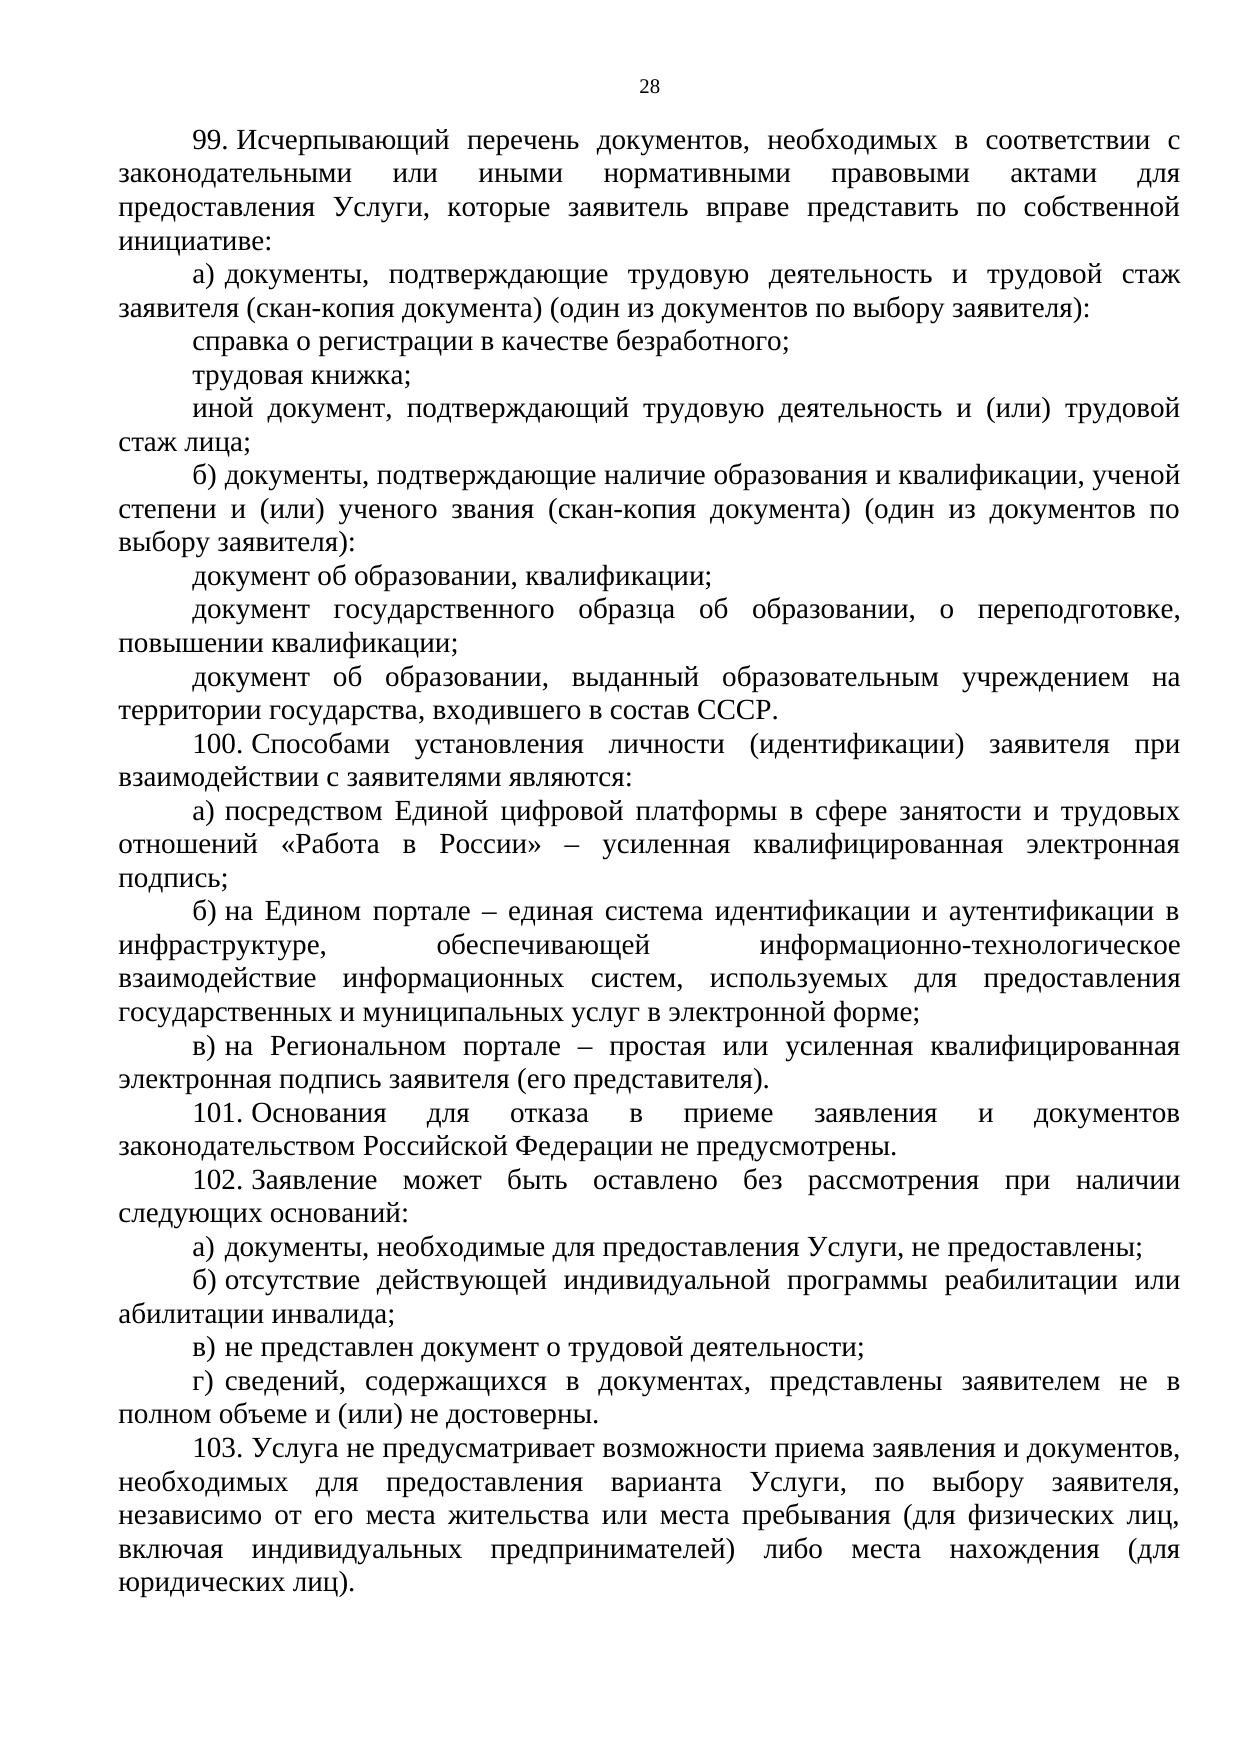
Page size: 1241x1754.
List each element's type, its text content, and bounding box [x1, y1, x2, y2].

list на Региональном портале – простая или усиленная квалифицированная электронная подпись заявителя (его представителя). [118, 1028, 1181, 1095]
text документ об образовании, выданный образовательным учреждением на территории государства, входившего в состав СССР. [118, 659, 1181, 726]
list Способами установления личности (идентификации) заявителя при взаимодействии с заявителями являются: [118, 726, 1181, 793]
text документ государственного образца об образовании, о переподготовке, повышении квалификации; [118, 592, 1181, 659]
text справка о регистрации в качестве безработного; [118, 323, 1181, 357]
list Заявление может быть оставлено без рассмотрения при наличии следующих оснований: [118, 1162, 1181, 1229]
list не представлен документ о трудовой деятельности; [118, 1329, 1181, 1363]
text трудовая книжка; [118, 357, 1181, 390]
list на Едином портале – единая система идентификации и аутентификации в инфраструктуре, обеспечивающей информационно-технологическое взаимодействие информационных систем, используемых для предоставления государственных и муниципальных услуг в электронной форме; [118, 893, 1181, 1028]
list Исчерпывающий перечень документов, необходимых в соответствии с законодательными или иными нормативными правовыми актами для предоставления Услуги, которые заявитель вправе представить по собственной инициативе: [118, 122, 1181, 256]
list посредством Единой цифровой платформы в сфере занятости и трудовых отношений «Работа в России» – усиленная квалифицированная электронная подпись; [118, 793, 1181, 893]
list документы, необходимые для предоставления Услуги, не предоставлены; [118, 1229, 1181, 1262]
text иной документ, подтверждающий трудовую деятельность и (или) трудовой стаж лица; [118, 390, 1181, 457]
list документы, подтверждающие наличие образования и квалификации, ученой степени и (или) ученого звания (скан-копия документа) (один из документов по выбору заявителя): [118, 457, 1181, 558]
list сведений, содержащихся в документах, представлены заявителем не в полном объеме и (или) не достоверны. [118, 1363, 1181, 1430]
list документы, подтверждающие трудовую деятельность и трудовой стаж заявителя (скан-копия документа) (один из документов по выбору заявителя): [118, 256, 1181, 323]
list Основания для отказа в приеме заявления и документов законодательством Российской Федерации не предусмотрены. [118, 1095, 1181, 1162]
list отсутствие действующей индивидуальной программы реабилитации или абилитации инвалида; [118, 1262, 1181, 1329]
list Услуга не предусматривает возможности приема заявления и документов, необходимых для предоставления варианта Услуги, по выбору заявителя, независимо от его места жительства или места пребывания (для физических лиц, включая индивидуальных предпринимателей) либо места нахождения (для юридических лиц). [118, 1430, 1181, 1598]
text документ об образовании, квалификации; [118, 558, 1181, 592]
